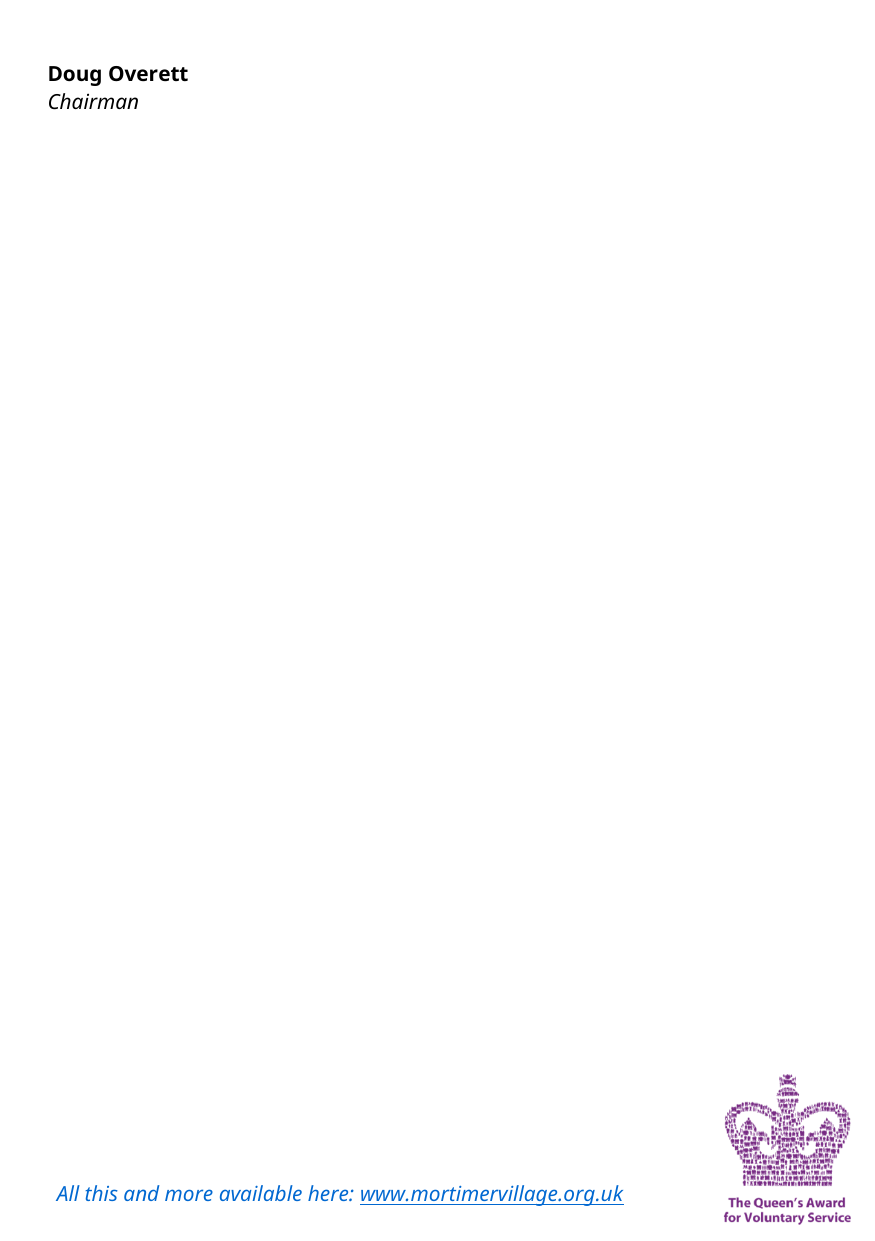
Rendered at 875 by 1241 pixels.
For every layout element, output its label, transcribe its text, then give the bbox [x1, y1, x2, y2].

text Chairman [47, 87, 620, 116]
text Doug Overett [47, 59, 620, 87]
picture [723, 1074, 851, 1225]
